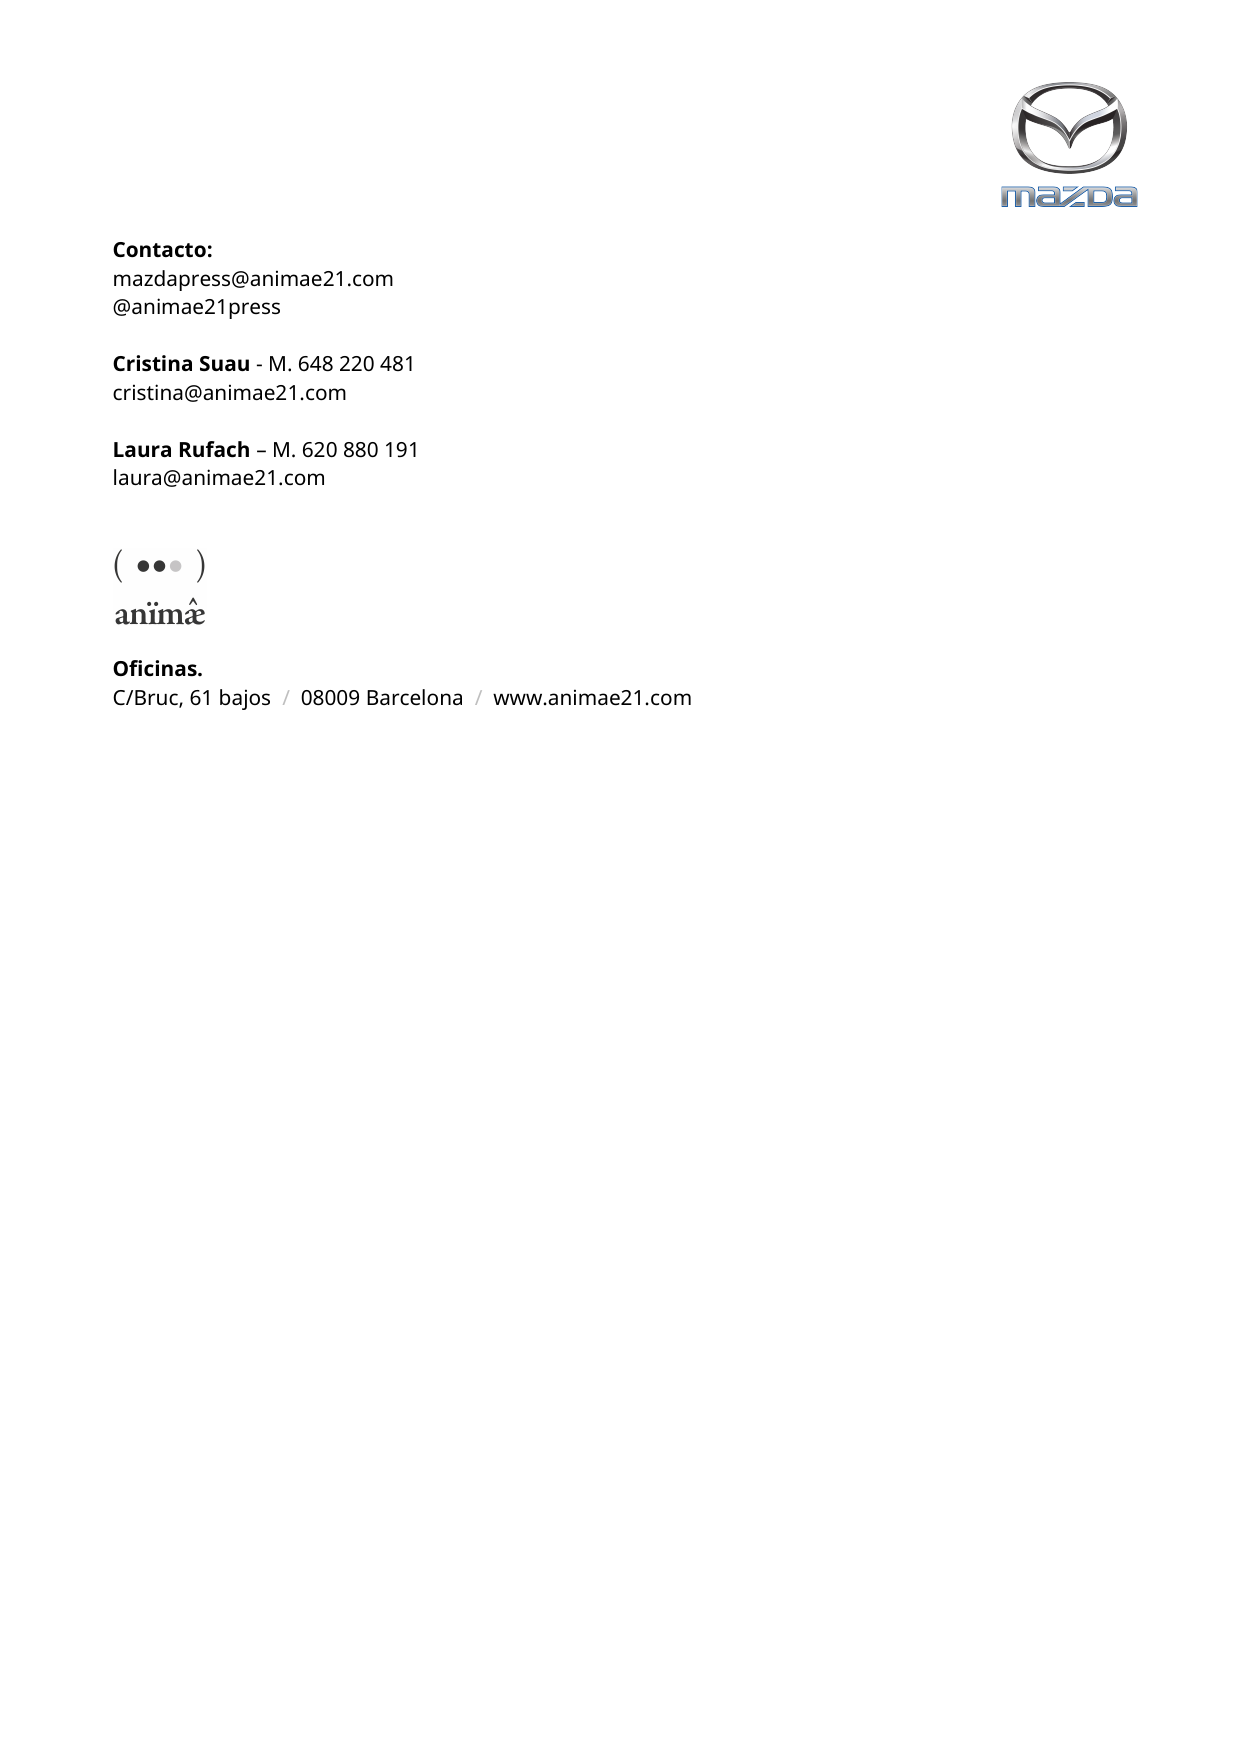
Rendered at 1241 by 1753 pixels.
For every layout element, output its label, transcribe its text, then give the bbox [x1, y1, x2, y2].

text cristina@animae21.com [112, 378, 1128, 406]
text C/Bruc, 61 bajos / 08009 Barcelona / www.animae21.com [112, 683, 1128, 711]
text Contacto: [112, 236, 1128, 264]
text Laura Rufach – M. 620 880 191 [112, 435, 1128, 463]
picture [112, 548, 207, 626]
text mazdapress@animae21.com [112, 264, 1128, 292]
text laura@animae21.com [112, 463, 1128, 492]
text Cristina Suau - M. 648 220 481 [112, 349, 1128, 378]
text @animae21press [112, 292, 1128, 321]
text Oficinas. [112, 654, 1128, 683]
picture [1001, 82, 1138, 207]
